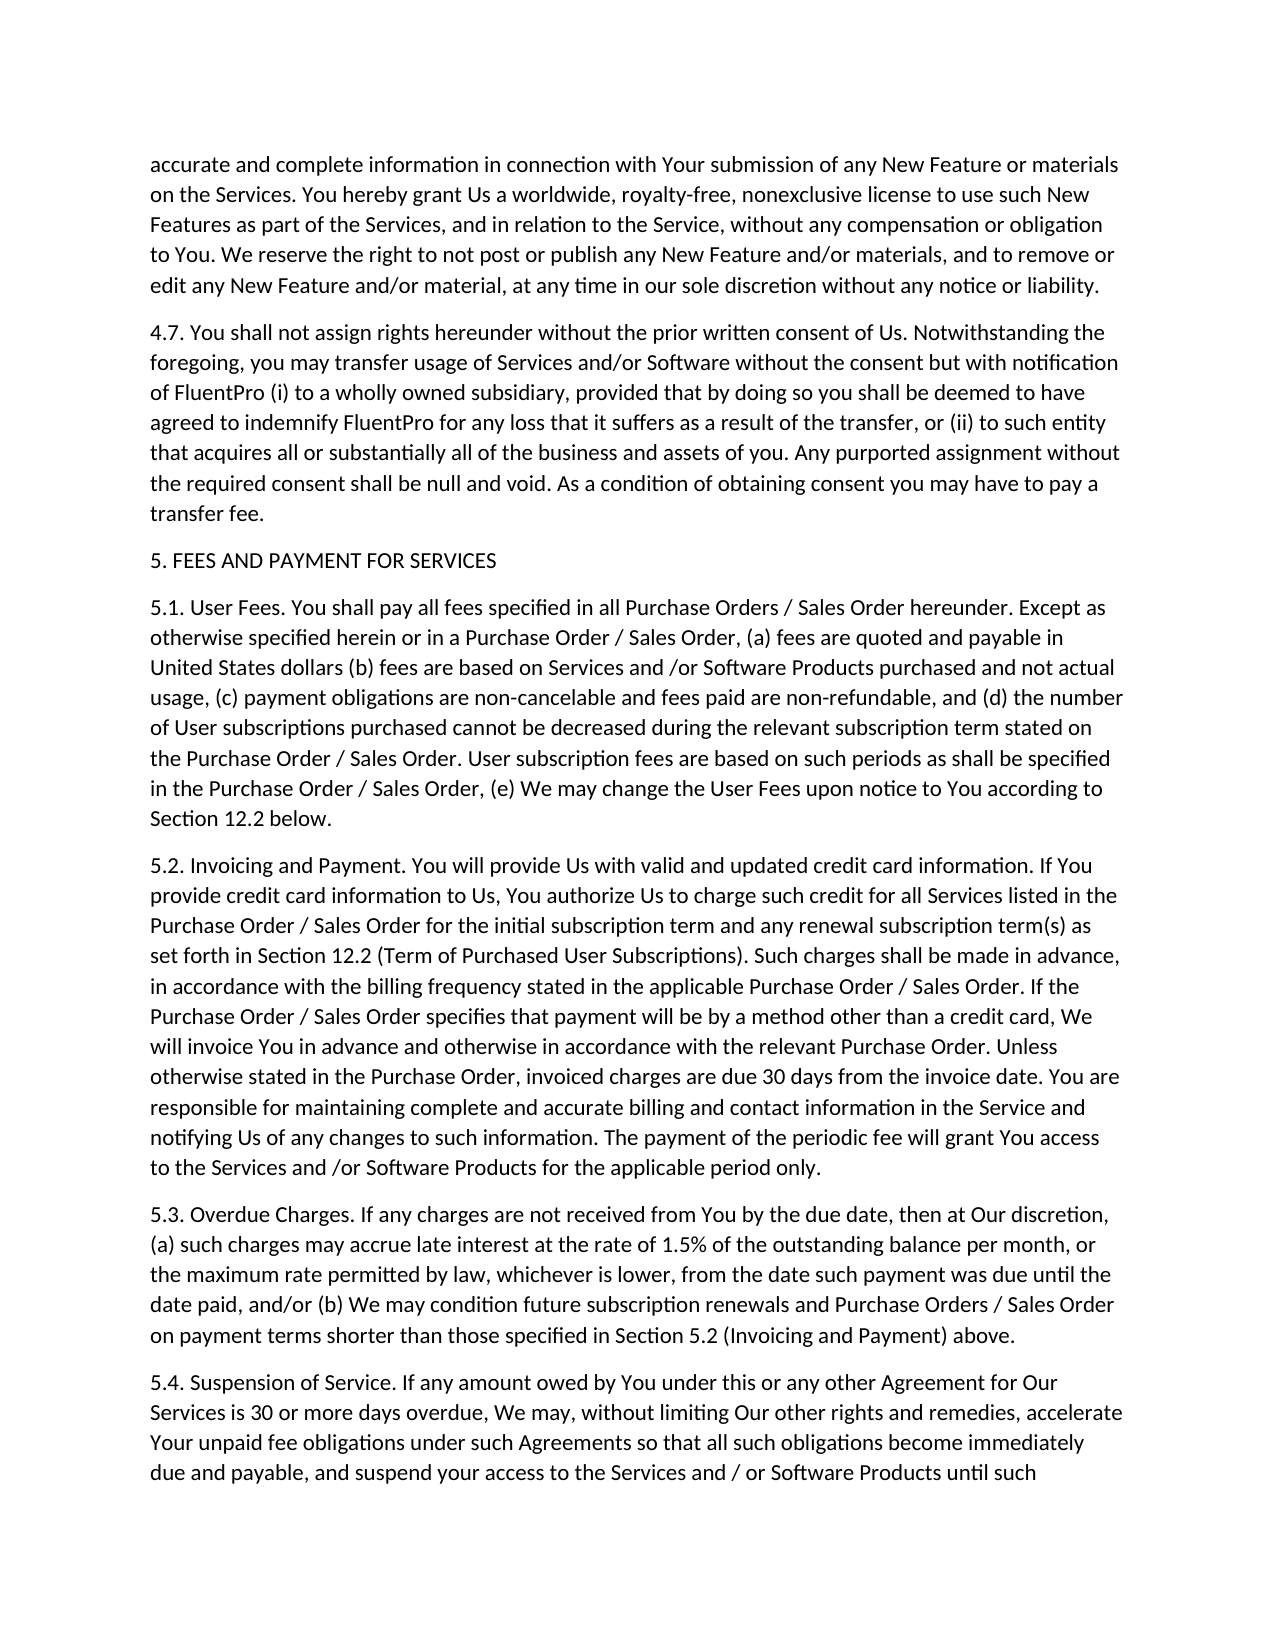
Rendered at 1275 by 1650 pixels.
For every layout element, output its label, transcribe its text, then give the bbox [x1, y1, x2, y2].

text 5.1. User Fees. You shall pay all fees specified in all Purchase Orders / Sales Order hereunder. Except as otherwise specified herein or in a Purchase Order / Sales Order, (a) fees are quoted and payable in United States dollars (b) fees are based on Services and /or Software Products purchased and not actual usage, (c) payment obligations are non-cancelable and fees paid are non-refundable, and (d) the number of User subscriptions purchased cannot be decreased during the relevant subscription term stated on the Purchase Order / Sales Order. User subscription fees are based on such periods as shall be specified in the Purchase Order / Sales Order, (e) We may change the User Fees upon notice to You according to Section 12.2 below. [150, 593, 1125, 832]
text 4.7. You shall not assign rights hereunder without the prior written consent of Us. Notwithstanding the foregoing, you may transfer usage of Services and/or Software without the consent but with notification of FluentPro (i) to a wholly owned subsidiary, provided that by doing so you shall be deemed to have agreed to indemnify FluentPro for any loss that it suffers as a result of the transfer, or (ii) to such entity that acquires all or substantially all of the business and assets of you. Any purported assignment without the required consent shall be null and void. As a condition of obtaining consent you may have to pay a transfer fee. [150, 318, 1125, 527]
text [150, 150, 1125, 299]
text 5.2. Invoicing and Payment. You will provide Us with valid and updated credit card information. If You provide credit card information to Us, You authorize Us to charge such credit for all Services listed in the Purchase Order / Sales Order for the initial subscription term and any renewal subscription term(s) as set forth in Section 12.2 (Term of Purchased User Subscriptions). Such charges shall be made in advance, in accordance with the billing frequency stated in the applicable Purchase Order / Sales Order. If the Purchase Order / Sales Order specifies that payment will be by a method other than a credit card, We will invoice You in advance and otherwise in accordance with the relevant Purchase Order. Unless otherwise stated in the Purchase Order, invoiced charges are due 30 days from the invoice date. You are responsible for maintaining complete and accurate billing and contact information in the Service and notifying Us of any changes to such information. The payment of the periodic fee will grant You access to the Services and /or Software Products for the applicable period only. [150, 851, 1125, 1181]
text 5. FEES AND PAYMENT FOR SERVICES [150, 546, 1125, 574]
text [150, 1368, 1125, 1486]
text 5.3. Overdue Charges. If any charges are not received from You by the due date, then at Our discretion, (a) such charges may accrue late interest at the rate of 1.5% of the outstanding balance per month, or the maximum rate permitted by law, whichever is lower, from the date such payment was due until the date paid, and/or (b) We may condition future subscription renewals and Purchase Orders / Sales Order on payment terms shorter than those specified in Section 5.2 (Invoicing and Payment) above. [150, 1200, 1125, 1349]
